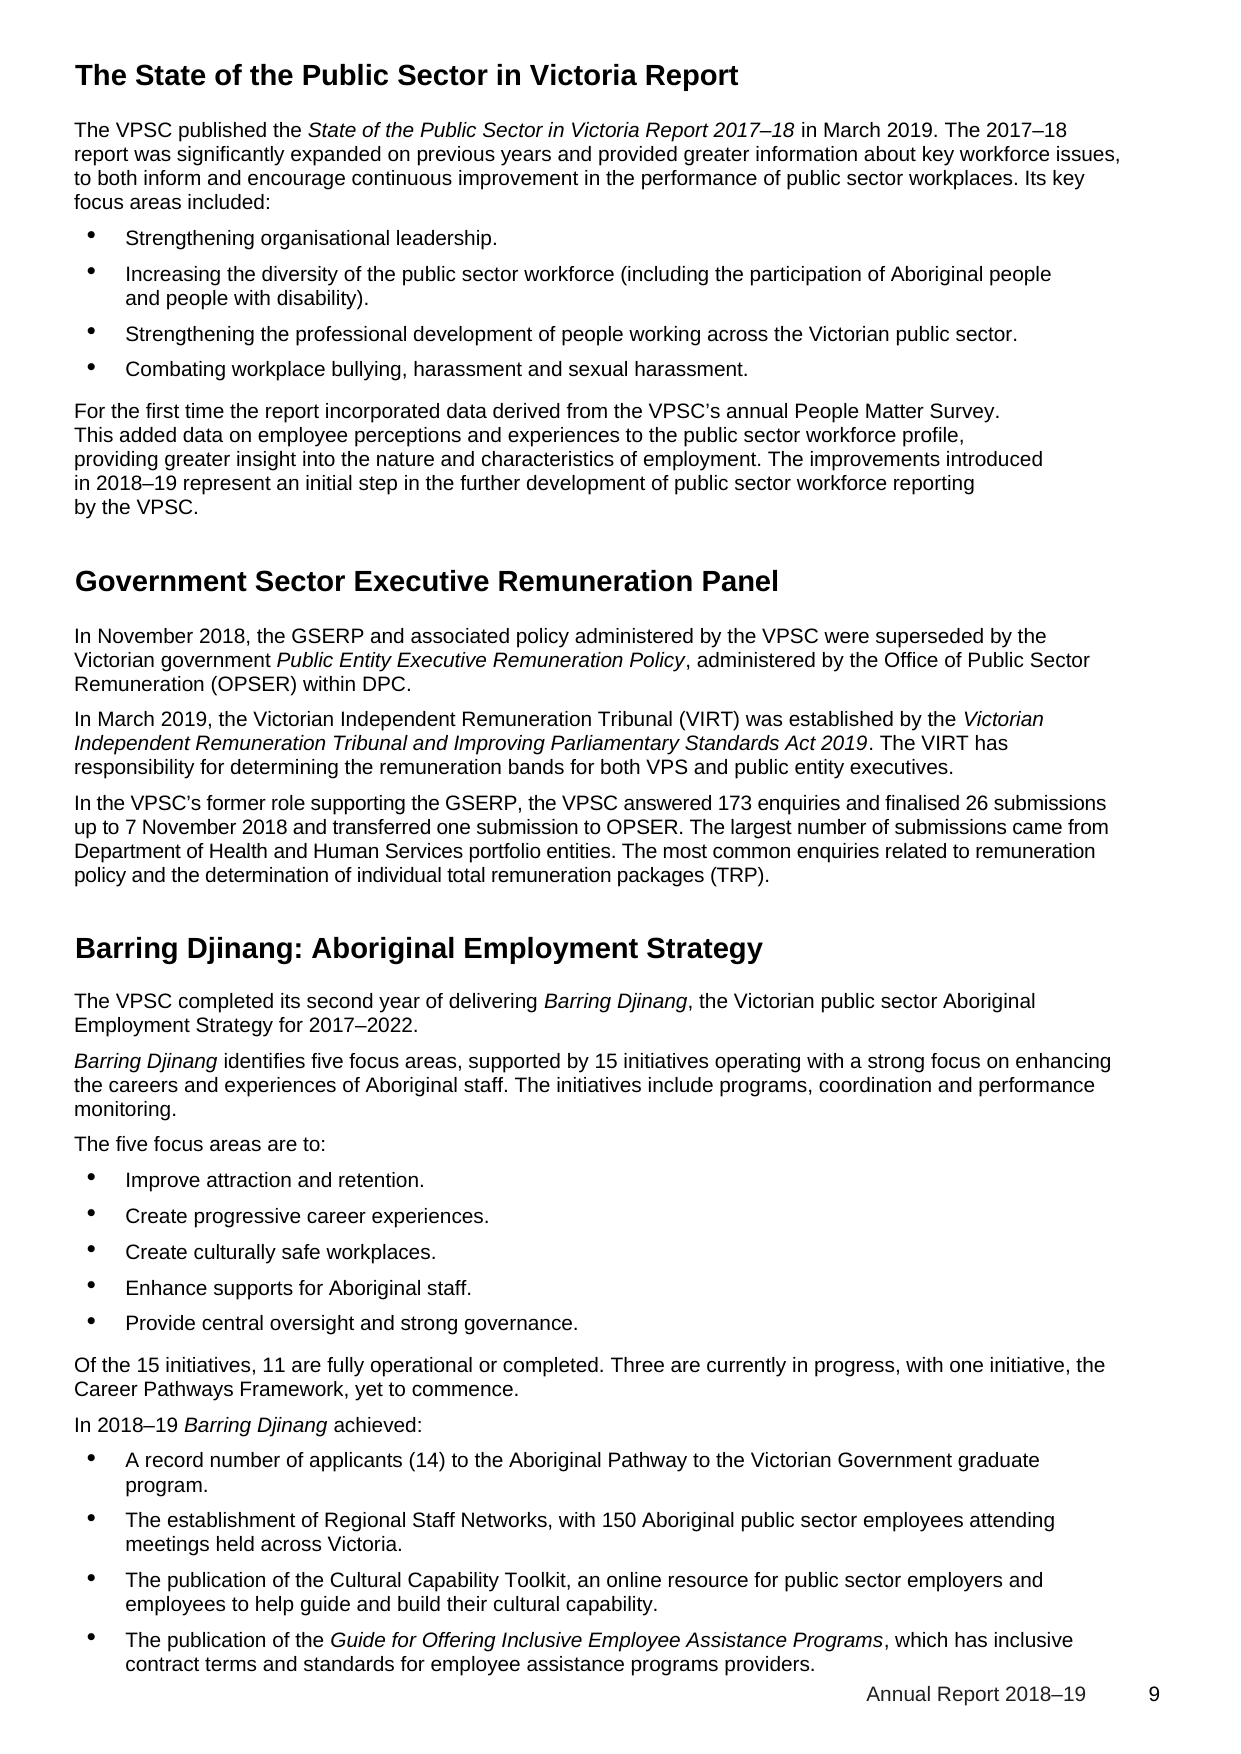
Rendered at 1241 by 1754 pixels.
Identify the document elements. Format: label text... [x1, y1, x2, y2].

text The VPSC published the State of the Public Sector in Victoria Report 2017–18 in March 2019. The 2017–18 report was significantly expanded on previous years and provided greater information about key workforce issues, to both inform and encourage continuous improvement in the performance of public sector workplaces. Its key focus areas included: [74, 118, 1122, 214]
list Increasing the diversity of the public sector workforce (including the participation of Aboriginal people and people with disability). [88, 262, 1137, 310]
text The five focus areas are to: [74, 1132, 1122, 1156]
list The publication of the Cultural Capability Toolkit, an online resource for public sector employers and employees to help guide and build their cultural capability. [88, 1568, 1122, 1616]
list Create culturally safe workplaces. [88, 1239, 1122, 1263]
text In 2018–19 Barring Djinang achieved: [74, 1413, 1122, 1437]
list Create progressive career experiences. [88, 1204, 1122, 1228]
list Provide central oversight and strong governance. [88, 1311, 1122, 1335]
list Strengthening organisational leadership. [88, 226, 1137, 250]
text Of the 15 initiatives, 11 are fully operational or completed. Three are currently in progress, with one initiative, the Career Pathways Framework, yet to commence. [74, 1353, 1122, 1401]
list A record number of applicants (14) to the Aboriginal Pathway to the Victorian Government graduate program. [88, 1448, 1122, 1496]
list Improve attraction and retention. [88, 1168, 1122, 1192]
text Barring Djinang identifies five focus areas, supported by 15 initiatives operating with a strong focus on enhancing the careers and experiences of Aboriginal staff. The initiatives include programs, coordination and performance monitoring. [74, 1048, 1122, 1120]
list Combating workplace bullying, harassment and sexual harassment. [88, 357, 1122, 381]
subtitle Barring Djinang: Aboriginal Employment Strategy [75, 931, 1122, 965]
list The publication of the Guide for Offering Inclusive Employee Assistance Programs, which has inclusive contract terms and standards for employee assistance programs providers. [88, 1628, 1122, 1676]
text In the VPSC’s former role supporting the GSERP, the VPSC answered 173 enquiries and finalised 26 submissions up to 7 November 2018 and transferred one submission to OPSER. The largest number of submissions came from Department of Health and Human Services portfolio entities. The most common enquiries related to remuneration policy and the determination of individual total remuneration packages (TRP). [74, 791, 1122, 887]
list Enhance supports for Aboriginal staff. [88, 1275, 1122, 1299]
text In March 2019, the Victorian Independent Remuneration Tribunal (VIRT) was established by the Victorian Independent Remuneration Tribunal and Improving Parliamentary Standards Act 2019. The VIRT has responsibility for determining the remuneration bands for both VPS and public entity executives. [74, 707, 1122, 779]
text For the first time the report incorporated data derived from the VPSC’s annual People Matter Survey. This added data on employee perceptions and experiences to the public sector workforce profile, providing greater insight into the nature and characteristics of employment. The improvements introduced in 2018–19 represent an initial step in the further development of public sector workforce reporting by the VPSC. [74, 399, 1122, 519]
list The establishment of Regional Staff Networks, with 150 Aboriginal public sector employees attending meetings held across Victoria. [88, 1508, 1122, 1556]
text In November 2018, the GSERP and associated policy administered by the VPSC were superseded by the Victorian government Public Entity Executive Remuneration Policy, administered by the Office of Public Sector Remuneration (OPSER) within DPC. [74, 623, 1122, 695]
list Strengthening the professional development of people working across the Victorian public sector. [88, 321, 1137, 346]
subtitle Government Sector Executive Remuneration Panel [75, 563, 1122, 597]
text The VPSC completed its second year of delivering Barring Djinang, the Victorian public sector Aboriginal Employment Strategy for 2017–2022. [74, 989, 1122, 1037]
subtitle The State of the Public Sector in Victoria Report [75, 58, 1240, 92]
